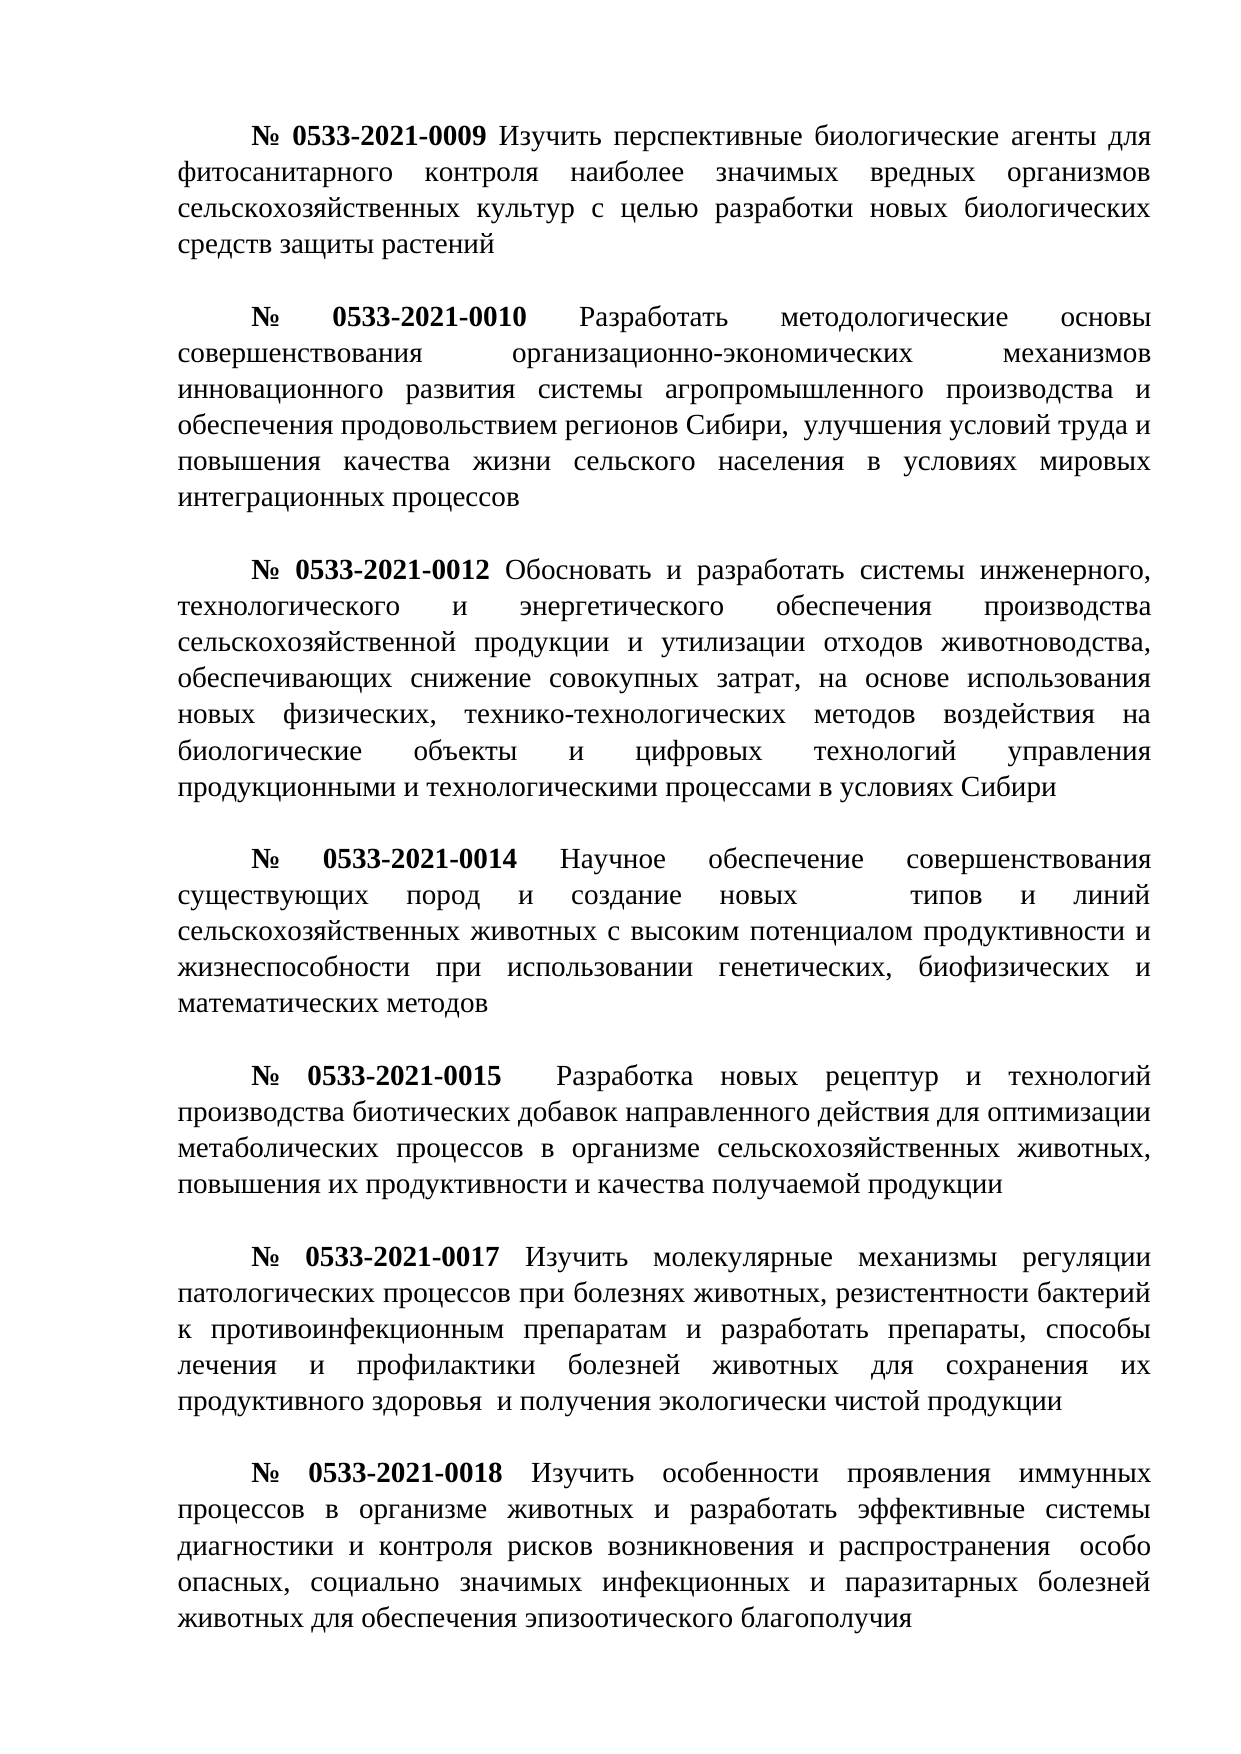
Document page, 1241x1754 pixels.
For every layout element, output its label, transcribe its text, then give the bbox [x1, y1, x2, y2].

text № 0533-2021-0017 Изучить молекулярные механизмы регуляции патологических процессов при болезнях животных, резистентности бактерий к противоинфекционным препаратам и разработать препараты, способы лечения и профилактики болезней животных для сохранения их продуктивного здоровья и получения экологически чистой продукции [177, 1239, 1152, 1417]
text № 0533-2021-0009 Изучить перспективные биологические агенты для фитосанитарного контроля наиболее значимых вредных организмов сельскохозяйственных культур с целью разработки новых биологических средств защиты растений [177, 118, 1152, 260]
text № 0533-2021-0012 Обосновать и разработать системы инженерного, технологического и энергетического обеспечения производства сельскохозяйственной продукции и утилизации отходов животноводства, обеспечивающих снижение совокупных затрат, на основе использования новых физических, технико-технологических методов воздействия на биологические объекты и цифровых технологий управления продукционными и технологическими процессами в условиях Сибири [177, 552, 1152, 802]
text № 0533-2021-0014 Научное обеспечение совершенствования существующих пород и создание новых типов и линий сельскохозяйственных животных с высоким потенциалом продуктивности и жизнеспособности при использовании генетических, биофизических и математических методов [177, 841, 1152, 1019]
text № 0533-2021-0015 Разработка новых рецептур и технологий производства биотических добавок направленного действия для оптимизации метаболических процессов в организме сельскохозяйственных животных, повышения их продуктивности и качества получаемой продукции [177, 1058, 1152, 1200]
text № 0533-2021-0010 Разработать методологические основы совершенствования организационно-экономических механизмов инновационного развития системы агропромышленного производства и обеспечения продовольствием регионов Сибири, улучшения условий труда и повышения качества жизни сельского населения в условиях мировых интеграционных процессов [177, 299, 1152, 513]
text № 0533-2021-0018 Изучить особенности проявления иммунных процессов в организме животных и разработать эффективные системы диагностики и контроля рисков возникновения и распространения особо опасных, социально значимых инфекционных и паразитарных болезней животных для обеспечения эпизоотического благополучия [177, 1456, 1152, 1634]
